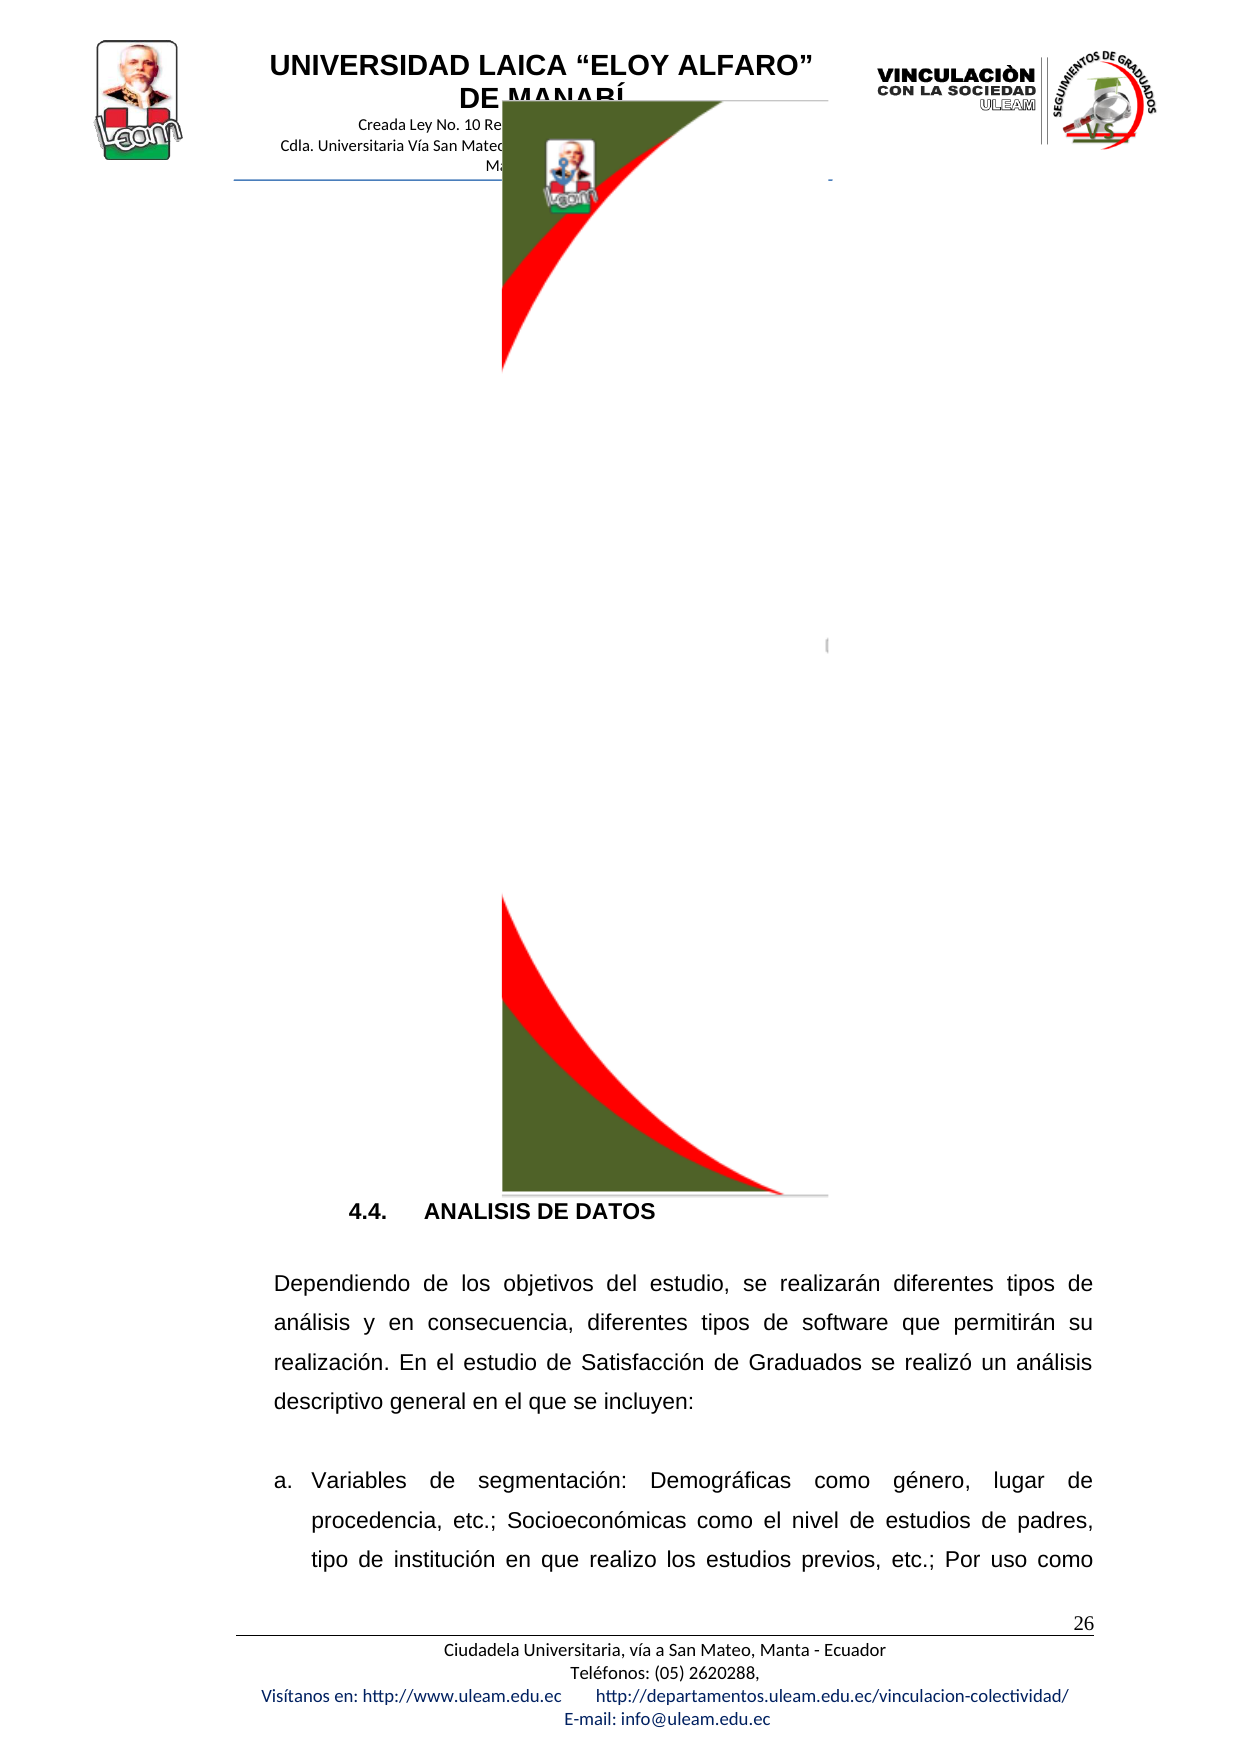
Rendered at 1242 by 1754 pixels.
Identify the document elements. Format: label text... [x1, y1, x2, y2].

picture [870, 45, 1167, 160]
list Variables de segmentación: Demográficas como género, lugar de procedencia, etc.; Socioeconómicas como el nivel de estudios de padres, tipo de institución en que realizo los estudios previos, etc.; Por uso como número de horas dedicadas al estudio, número de horas dedicadas otras actividades, tiempo libre, etc.; sin excluir otras de interés. [274, 1467, 1094, 1572]
picture [90, 40, 184, 160]
list Dependiendo de los objetivos del estudio, se realizarán diferentes tipos de análisis y en consecuencia, diferentes tipos de software que permitirán su realización. En el estudio de Satisfacción de Graduados se realizó un análisis descriptivo general en el que se incluyen: [274, 1270, 1094, 1414]
subtitle ANALISIS DE DATOS [349, 1198, 1094, 1224]
picture [501, 100, 829, 1198]
